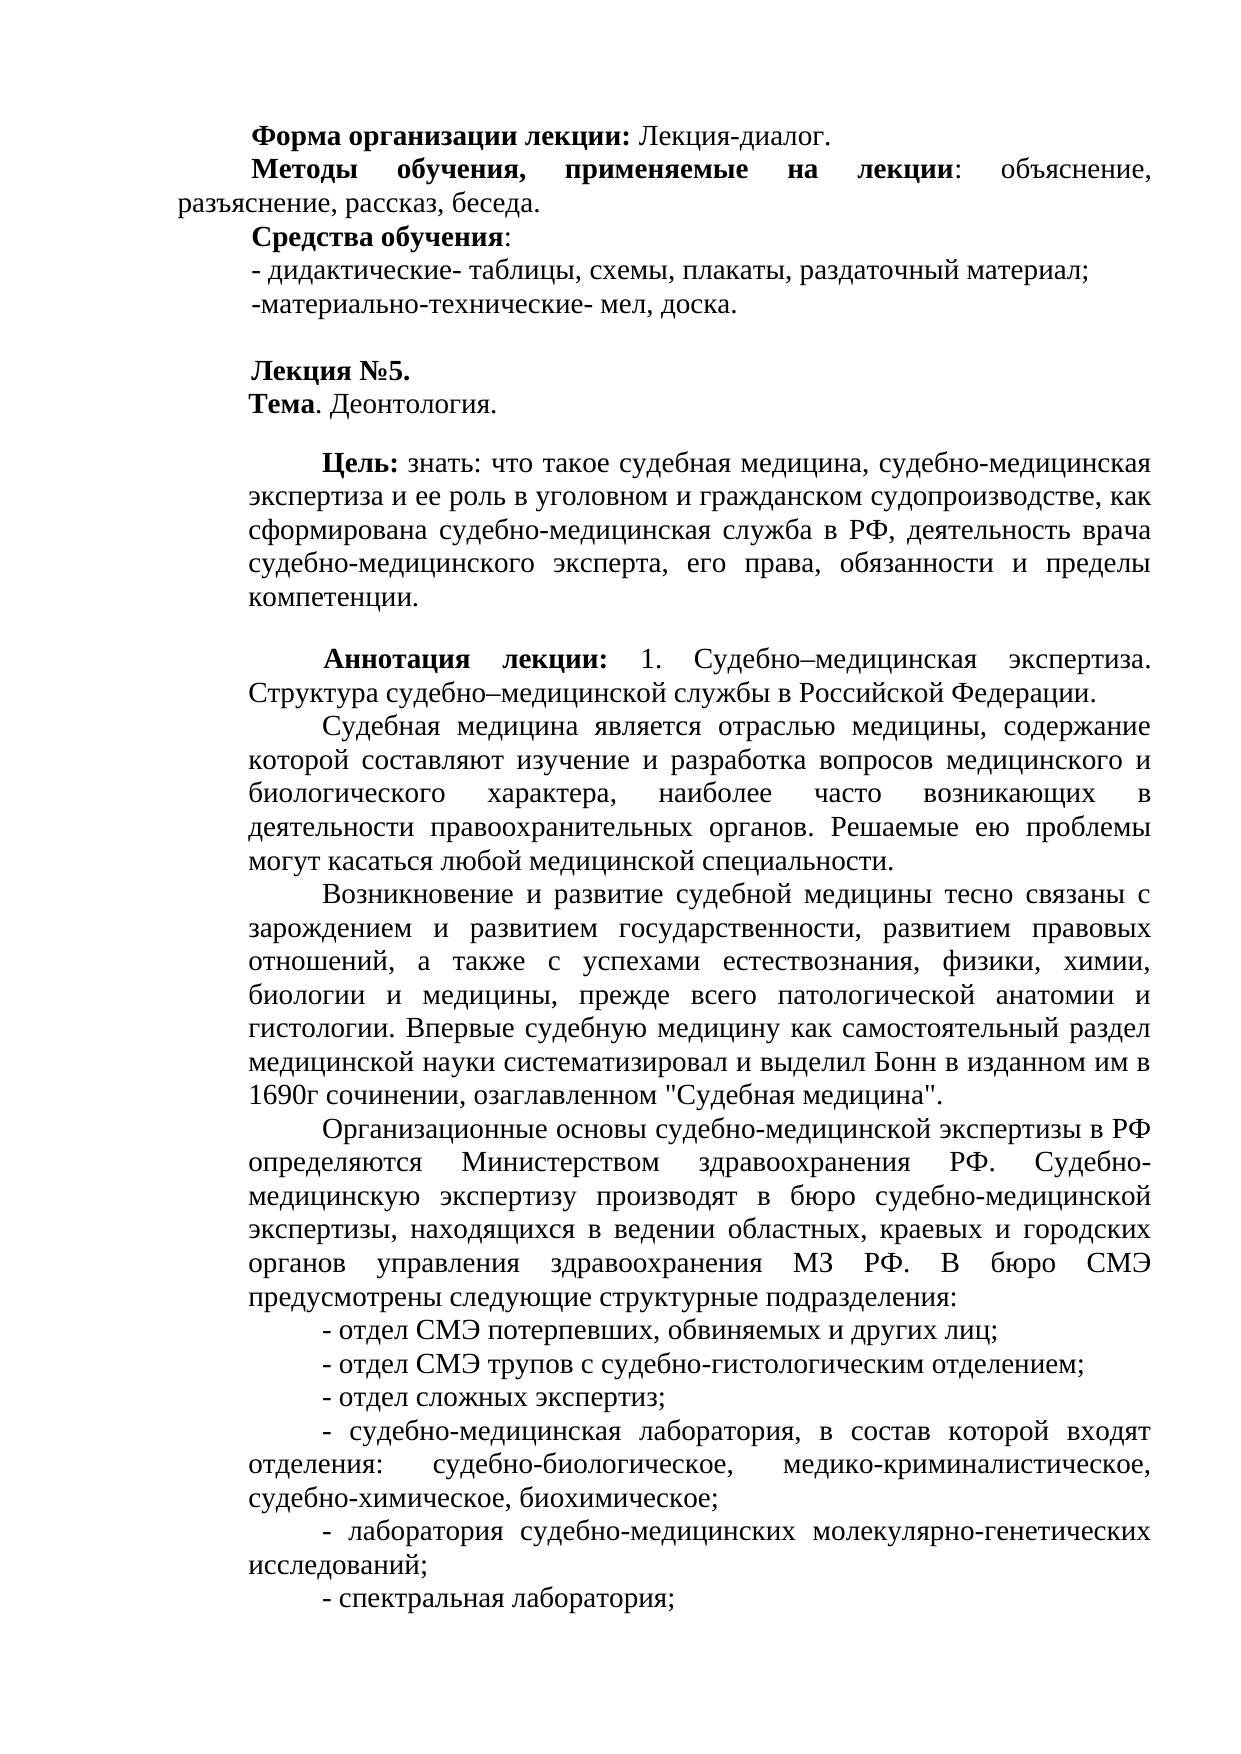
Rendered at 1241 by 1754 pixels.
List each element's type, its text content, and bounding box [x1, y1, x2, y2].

text Лекция №5. [177, 353, 1152, 386]
text -материально-технические- мел, доска. [177, 286, 1152, 319]
text Методы обучения, применяемые на лекции: объяснение, разъяснение, рассказ, беседа. [177, 152, 1152, 219]
text - дидактические- таблицы, схемы, плакаты, раздаточный материал; [177, 252, 1152, 286]
text Судебная медицина является отраслью медицины, содержание которой составляют изучение и разработка вопросов медицинского и биологического характера, наиболее часто возникающих в деятельности правоохранительных органов. Решаемые ею проблемы могут касаться любой медицинской специальности. [248, 708, 1152, 876]
text - отдел СМЭ трупов с судебно-гистологическим отделением; [248, 1346, 1152, 1379]
text Организационные основы судебно-медицинской экспертизы в РФ определяются Министерством здравоохранения РФ. Судебно-медицинскую экспертизу производят в бюро судебно-медицинской экспертизы, находящихся в ведении областных, краевых и городских органов управления здравоохранения МЗ РФ. В бюро СМЭ предусмотрены следующие структурные подразделения: [248, 1111, 1152, 1312]
text - лаборатория судебно-медицинских молекулярно-генетических исследований; [248, 1513, 1152, 1581]
text Тема. Деонтология. [248, 386, 1152, 420]
text - отдел СМЭ потерпевших, обвиняемых и других лиц; [248, 1312, 1152, 1346]
text - судебно-медицинская лаборатория, в состав которой входят отделения: судебно-биологическое, медико-криминалистическое, судебно-химическое, биохимическое; [248, 1413, 1152, 1513]
text Форма организации лекции: Лекция-диалог. [177, 118, 1152, 152]
text Цель: знать: что такое судебная медицина, судебно-медицинская экспертиза и ее роль в уголовном и гражданском судопроизводстве, как сформирована судебно-медицинская служба в РФ, деятельность врача судебно-медицинского эксперта, его права, обязанности и пределы компетенции. [248, 445, 1152, 613]
text Возникновение и развитие судебной медицины тесно связаны с зарождением и развитием государственности, развитием правовых отношений, а также с успехами естествознания, физики, химии, биологии и медицины, прежде всего патологической анатомии и гистологии. Впервые судебную медицину как самостоятельный раздел медицинской науки систематизировал и выделил Бонн в изданном им в 1690г сочинении, озаглавленном "Судебная медицина". [248, 876, 1152, 1111]
text - спектральная лаборатория; [248, 1581, 1152, 1614]
text Средства обучения: [177, 219, 1152, 252]
text - отдел сложных экспертиз; [248, 1379, 1152, 1413]
text Аннотация лекции: 1. Судебно–медицинская экспертиза. Структура судебно–медицинской службы в Российской Федерации. [248, 641, 1152, 708]
